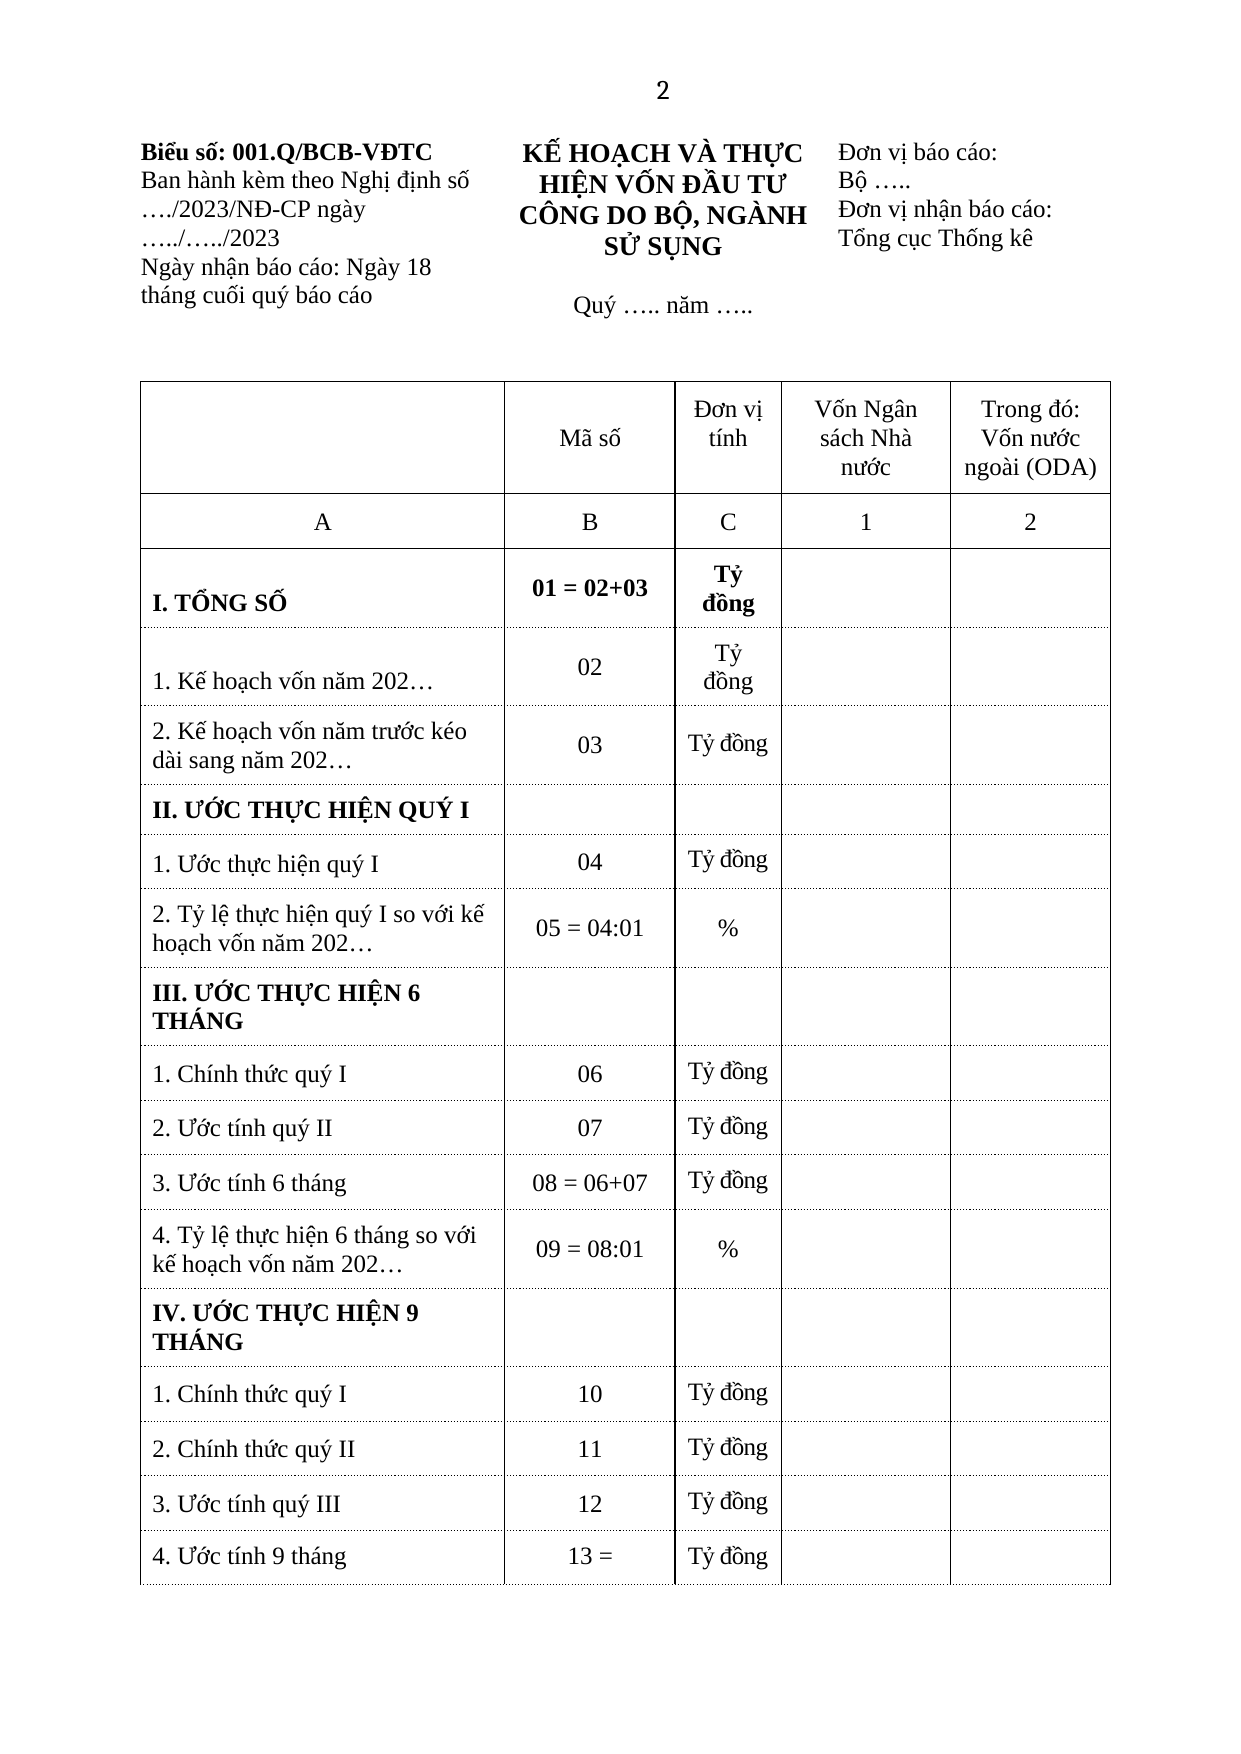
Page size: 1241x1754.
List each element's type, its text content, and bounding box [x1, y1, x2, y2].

table_cell [782, 1530, 950, 1584]
table_cell III. ƯỚC THỰC HIỆN 6 THÁNG [141, 967, 504, 1045]
table_cell [951, 1288, 1110, 1366]
table_cell [782, 627, 950, 705]
table_cell Tỷ đồng [676, 1100, 781, 1154]
table_header Vốn Ngân sách Nhà nước [782, 382, 950, 493]
table_cell Tỷ đồng [676, 1366, 781, 1421]
table_cell Tỷ đồng [676, 627, 781, 705]
table_cell [951, 967, 1110, 1045]
table_cell [505, 784, 674, 833]
table_cell 2. Ước tính quý II [141, 1100, 504, 1154]
table_cell [676, 784, 781, 833]
table_cell IV. ƯỚC THỰC HIỆN 9 THÁNG [141, 1288, 504, 1366]
table_cell II. ƯỚC THỰC HIỆN QUÝ I [141, 784, 504, 833]
table_cell Tỷ đồng [676, 1421, 781, 1475]
table_cell [676, 967, 781, 1045]
table_cell 1. Chính thức quý I [141, 1045, 504, 1100]
table_cell [782, 784, 950, 833]
table_cell 12 [505, 1475, 674, 1530]
table_cell [951, 784, 1110, 833]
table_header Mã số [505, 382, 674, 493]
table_cell Tỷ đồng [676, 1045, 781, 1100]
table_cell [951, 1475, 1110, 1530]
table_cell [676, 1288, 781, 1366]
table_cell 07 [505, 1100, 674, 1154]
table_cell [951, 1366, 1110, 1421]
table_cell 4. Tỷ lệ thực hiện 6 tháng so với kế hoạch vốn năm 202… [141, 1209, 504, 1287]
table_cell [782, 1288, 950, 1366]
table_cell 2 [951, 494, 1110, 548]
table_cell [782, 1475, 950, 1530]
table_cell [951, 1530, 1110, 1584]
table_cell Tỷ đồng [676, 705, 781, 784]
table_cell 06 [505, 1045, 674, 1100]
table_cell 4. Ước tính 9 tháng [141, 1530, 504, 1584]
table_cell % [676, 888, 781, 967]
table_cell Tỷ đồng [676, 549, 781, 627]
table_cell 10 [505, 1366, 674, 1421]
table_cell [782, 1045, 950, 1100]
table_cell I. TỔNG SỐ [141, 549, 504, 627]
table_cell [782, 888, 950, 967]
table_cell [505, 967, 674, 1045]
table_cell [951, 1421, 1110, 1475]
table_cell Tỷ đồng [676, 1530, 781, 1584]
table_cell [782, 705, 950, 784]
table_cell 3. Ước tính 6 tháng [141, 1154, 504, 1209]
table_cell 01 = 02+03 [505, 549, 674, 627]
table_cell % [676, 1209, 781, 1287]
table_cell [951, 549, 1110, 627]
table_cell A [141, 494, 504, 548]
table_cell B [505, 494, 674, 548]
table_cell 02 [505, 627, 674, 705]
table_cell 2. Chính thức quý II [141, 1421, 504, 1475]
table_header KẾ HOẠCH VÀ THỰC HIỆN VỐN ĐẦU TƯ CÔNG DO BỘ, NGÀNH SỬ SỤNG Quý ….. năm ….. [499, 137, 827, 319]
table_cell 08 = 06+07 [505, 1154, 674, 1209]
table_cell 09 = 08:01 [505, 1209, 674, 1287]
table_cell 13 = 10+11+12 [505, 1530, 674, 1584]
table_header Đơn vị báo cáo: Bộ ….. Đơn vị nhận báo cáo: Tổng cục Thống kê [827, 137, 1099, 319]
table_cell [782, 1366, 950, 1421]
table_cell [782, 549, 950, 627]
table_cell 11 [505, 1421, 674, 1475]
table_cell 04 [505, 834, 674, 888]
table_header Đơn vị tính [676, 382, 781, 493]
table_cell Tỷ đồng [676, 834, 781, 888]
table_cell [782, 1209, 950, 1287]
table_cell [505, 1288, 674, 1366]
table_header Biểu số: 001.Q/BCB-VĐTC Ban hành kèm theo Nghị định số …./2023/NĐ-CP ngày …../…../2023 Ngày nhận báo cáo: Ngày 18 tháng cuối quý báo cáo [129, 137, 499, 319]
table_cell [951, 1154, 1110, 1209]
table_cell [951, 834, 1110, 888]
table_cell 2. Tỷ lệ thực hiện quý I so với kế hoạch vốn năm 202… [141, 888, 504, 967]
table_cell [782, 967, 950, 1045]
table_cell 03 [505, 705, 674, 784]
table_cell [951, 888, 1110, 967]
table_header [141, 382, 504, 493]
table_cell 05 = 04:01 [505, 888, 674, 967]
table_cell [951, 627, 1110, 705]
table_cell C [676, 494, 781, 548]
table_cell Tỷ đồng [676, 1475, 781, 1530]
table_cell Tỷ đồng [676, 1154, 781, 1209]
table_cell [951, 1209, 1110, 1287]
table_cell 1 [782, 494, 950, 548]
table_cell 3. Ước tính quý III [141, 1475, 504, 1530]
table_header Trong đó: Vốn nước ngoài (ODA) [951, 382, 1110, 493]
table_cell 2. Kế hoạch vốn năm trước kéo dài sang năm 202… [141, 705, 504, 784]
table_cell 1. Kế hoạch vốn năm 202… [141, 627, 504, 705]
table_cell [782, 1421, 950, 1475]
table_cell [951, 705, 1110, 784]
table_cell [951, 1045, 1110, 1100]
table_cell 1. Ước thực hiện quý I [141, 834, 504, 888]
table_cell 1. Chính thức quý I [141, 1366, 504, 1421]
table_cell [782, 834, 950, 888]
table_cell [782, 1154, 950, 1209]
table_cell [782, 1100, 950, 1154]
table_cell [951, 1100, 1110, 1154]
